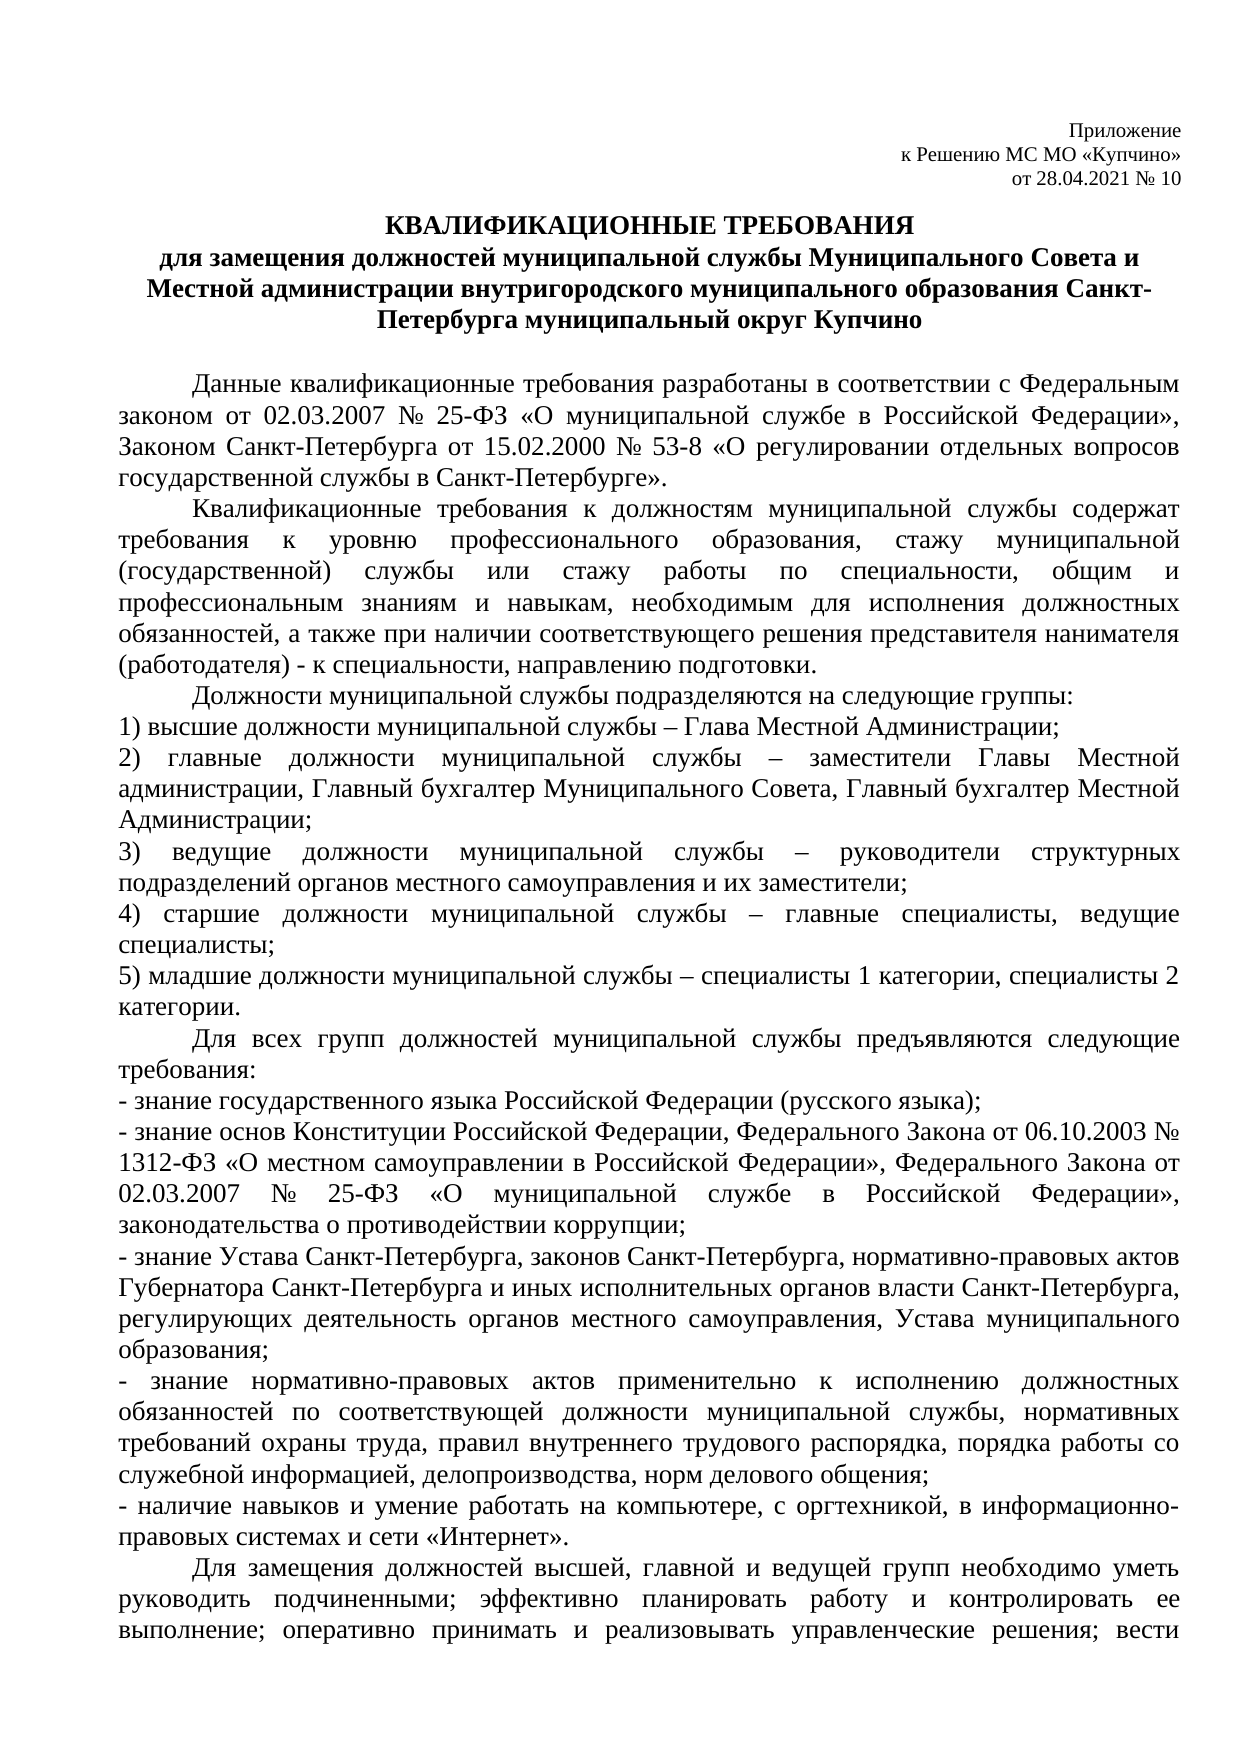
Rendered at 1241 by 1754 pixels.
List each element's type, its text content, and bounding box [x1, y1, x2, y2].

text для замещения должностей муниципальной службы Муниципального Совета и Местной администрации внутригородского муниципального образования Санкт-Петербурга муниципальный округ Купчино [118, 241, 1181, 334]
text - знание нормативно-правовых актов применительно к исполнению должностных обязанностей по соответствующей должности муниципальной службы, нормативных требований охраны труда, правил внутреннего трудового распорядка, порядка работы со служебной информацией, делопроизводства, норм делового общения; [118, 1364, 1181, 1489]
text 5) младшие должности муниципальной службы – специалисты 1 категории, специалисты 2 категории. [118, 959, 1181, 1022]
text Квалификационные требования к должностям муниципальной службы содержат требования к уровню профессионального образования, стажу муниципальной (государственной) службы или стажу работы по специальности, общим и профессиональным знаниям и навыкам, необходимым для исполнения должностных обязанностей, а также при наличии соответствующего решения представителя нанимателя (работодателя) - к специальности, направлению подготовки. [118, 492, 1181, 679]
text 1) высшие должности муниципальной службы – Глава Местной Администрации; [118, 710, 1181, 741]
text 3) ведущие должности муниципальной службы – руководители структурных подразделений органов местного самоуправления и их заместители; [118, 835, 1181, 897]
text - знание государственного языка Российской Федерации (русского языка); [118, 1084, 1181, 1115]
text 4) старшие должности муниципальной службы – главные специалисты, ведущие специалисты; [118, 897, 1181, 959]
text от 28.04.2021 № 10 [753, 166, 1181, 190]
text - наличие навыков и умение работать на компьютере, с оргтехникой, в информационно-правовых системах и сети «Интернет». [118, 1489, 1181, 1551]
text к Решению МС МО «Купчино» [753, 142, 1181, 166]
text - знание Устава Санкт-Петербурга, законов Санкт-Петербурга, нормативно-правовых актов Губернатора Санкт-Петербурга и иных исполнительных органов власти Санкт-Петербурга, регулирующих деятельность органов местного самоуправления, Устава муниципального образования; [118, 1240, 1181, 1364]
text Данные квалификационные требования разработаны в соответствии с Федеральным законом от 02.03.2007 № 25-ФЗ «О муниципальной службе в Российской Федерации», Законом Санкт-Петербурга от 15.02.2000 № 53-8 «О регулировании отдельных вопросов государственной службы в Санкт-Петербурге». [118, 368, 1181, 492]
text Для всех групп должностей муниципальной службы предъявляются следующие требования: [118, 1022, 1181, 1084]
text КВАЛИФИКАЦИОННЫЕ ТРЕБОВАНИЯ [118, 209, 1181, 241]
text 2) главные должности муниципальной службы – заместители Главы Местной администрации, Главный бухгалтер Муниципального Совета, Главный бухгалтер Местной Администрации; [118, 741, 1181, 835]
text Приложение [753, 118, 1181, 142]
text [118, 1551, 1181, 1644]
text - знание основ Конституции Российской Федерации, Федерального Закона от 06.10.2003 № 1312-ФЗ «О местном самоуправлении в Российской Федерации», Федерального Закона от 02.03.2007 № 25-ФЗ «О муниципальной службе в Российской Федерации», законодательства о противодействии коррупции; [118, 1115, 1181, 1240]
text Должности муниципальной службы подразделяются на следующие группы: [118, 679, 1181, 710]
